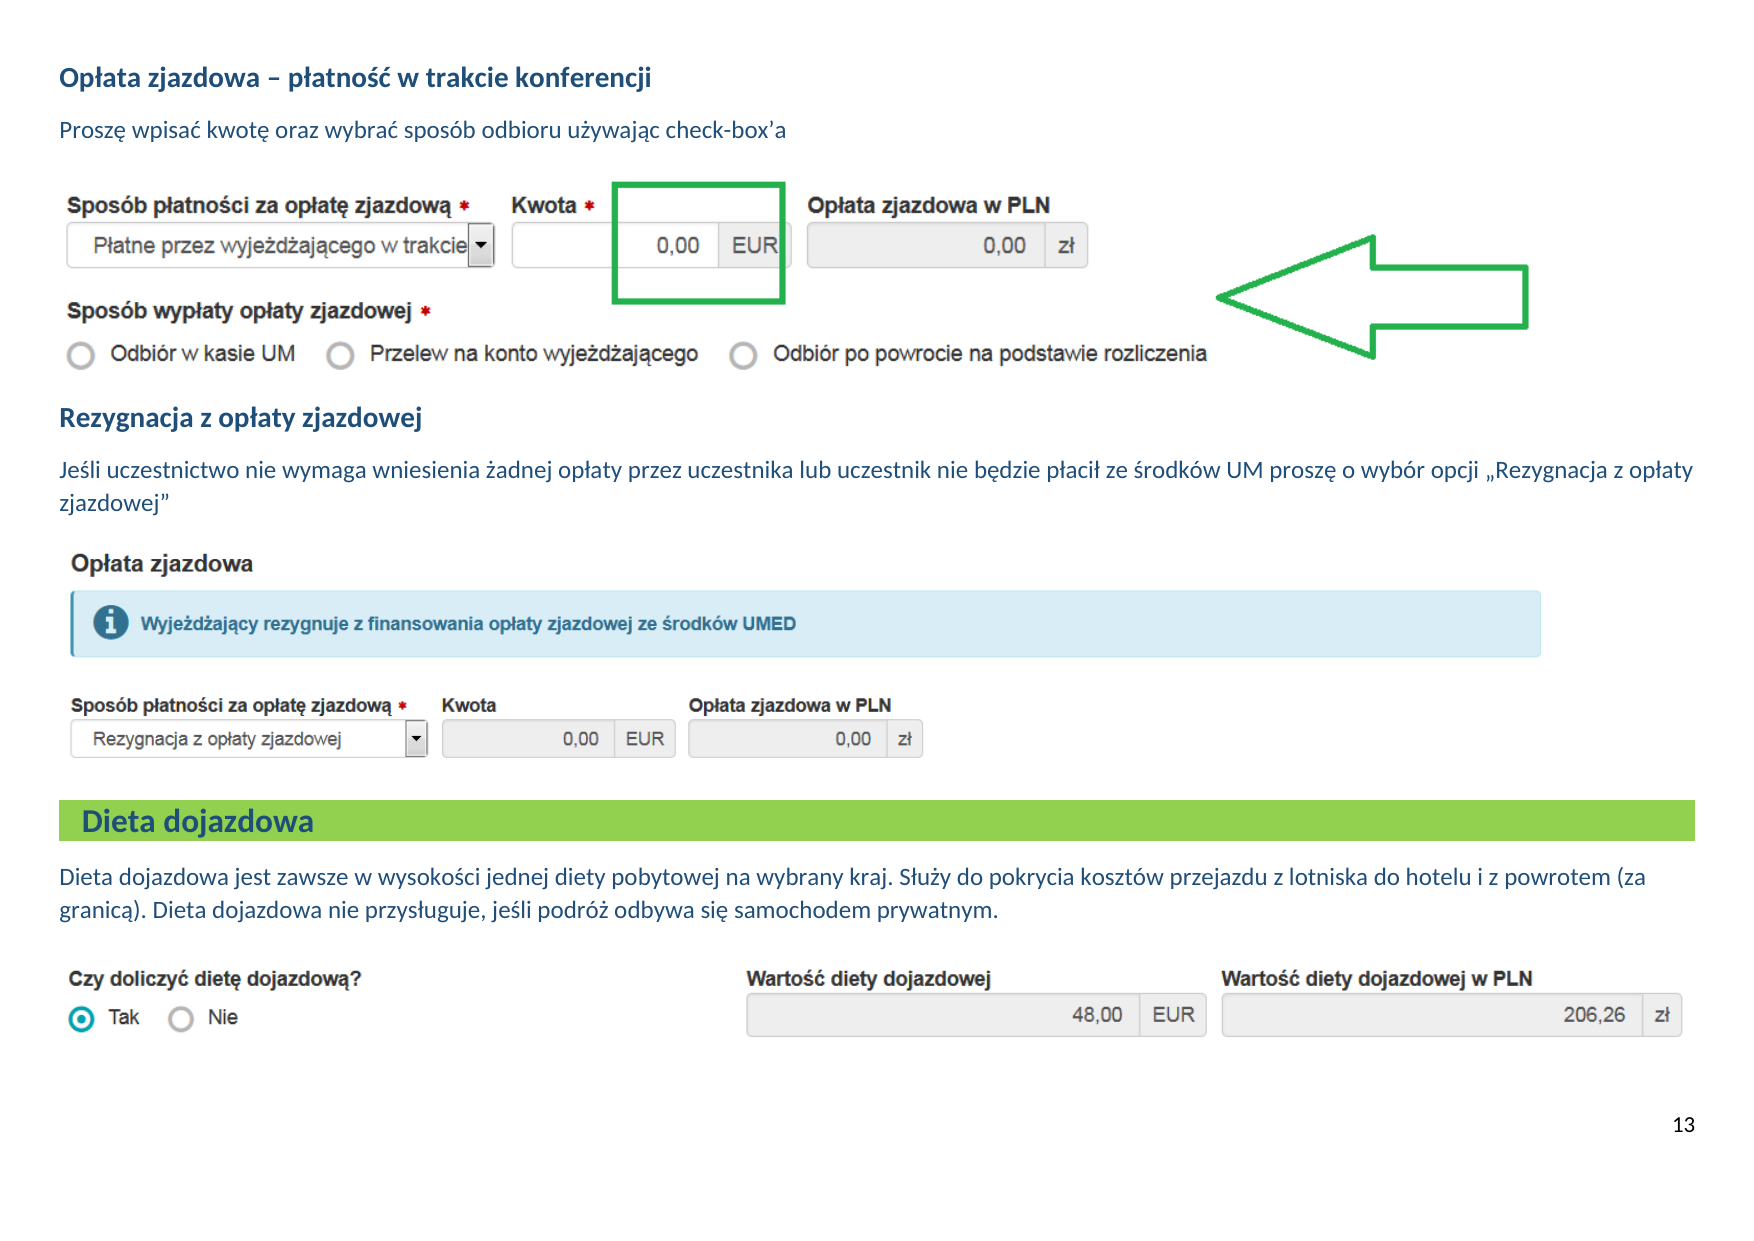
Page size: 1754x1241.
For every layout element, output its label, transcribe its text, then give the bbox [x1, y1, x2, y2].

text Dieta dojazdowa jest zawsze w wysokości jednej diety pobytowej na wybrany kraj. Służy do pokrycia kosztów przejazdu z lotniska do hotelu i z powrotem (za granicą). Dieta dojazdowa nie przysługuje, jeśli podróż odbywa się samochodem prywatnym. [59, 861, 1695, 924]
picture [59, 536, 1564, 782]
text Rezygnacja z opłaty zjazdowej [59, 399, 1695, 434]
text Jeśli uczestnictwo nie wymaga wniesienia żadnej opłaty przez uczestnika lub uczestnik nie będzie płacił ze środków UM proszę o wybór opcji „Rezygnacja z opłaty zjazdowej” [59, 454, 1695, 517]
text Dieta dojazdowa [59, 800, 1695, 841]
text Proszę wpisać kwotę oraz wybrać sposób odbioru używając check-box’a [59, 114, 1695, 145]
picture [59, 943, 1695, 1051]
text Opłata zjazdowa – płatność w trakcie konferencji [59, 59, 1695, 95]
picture [59, 163, 1609, 380]
